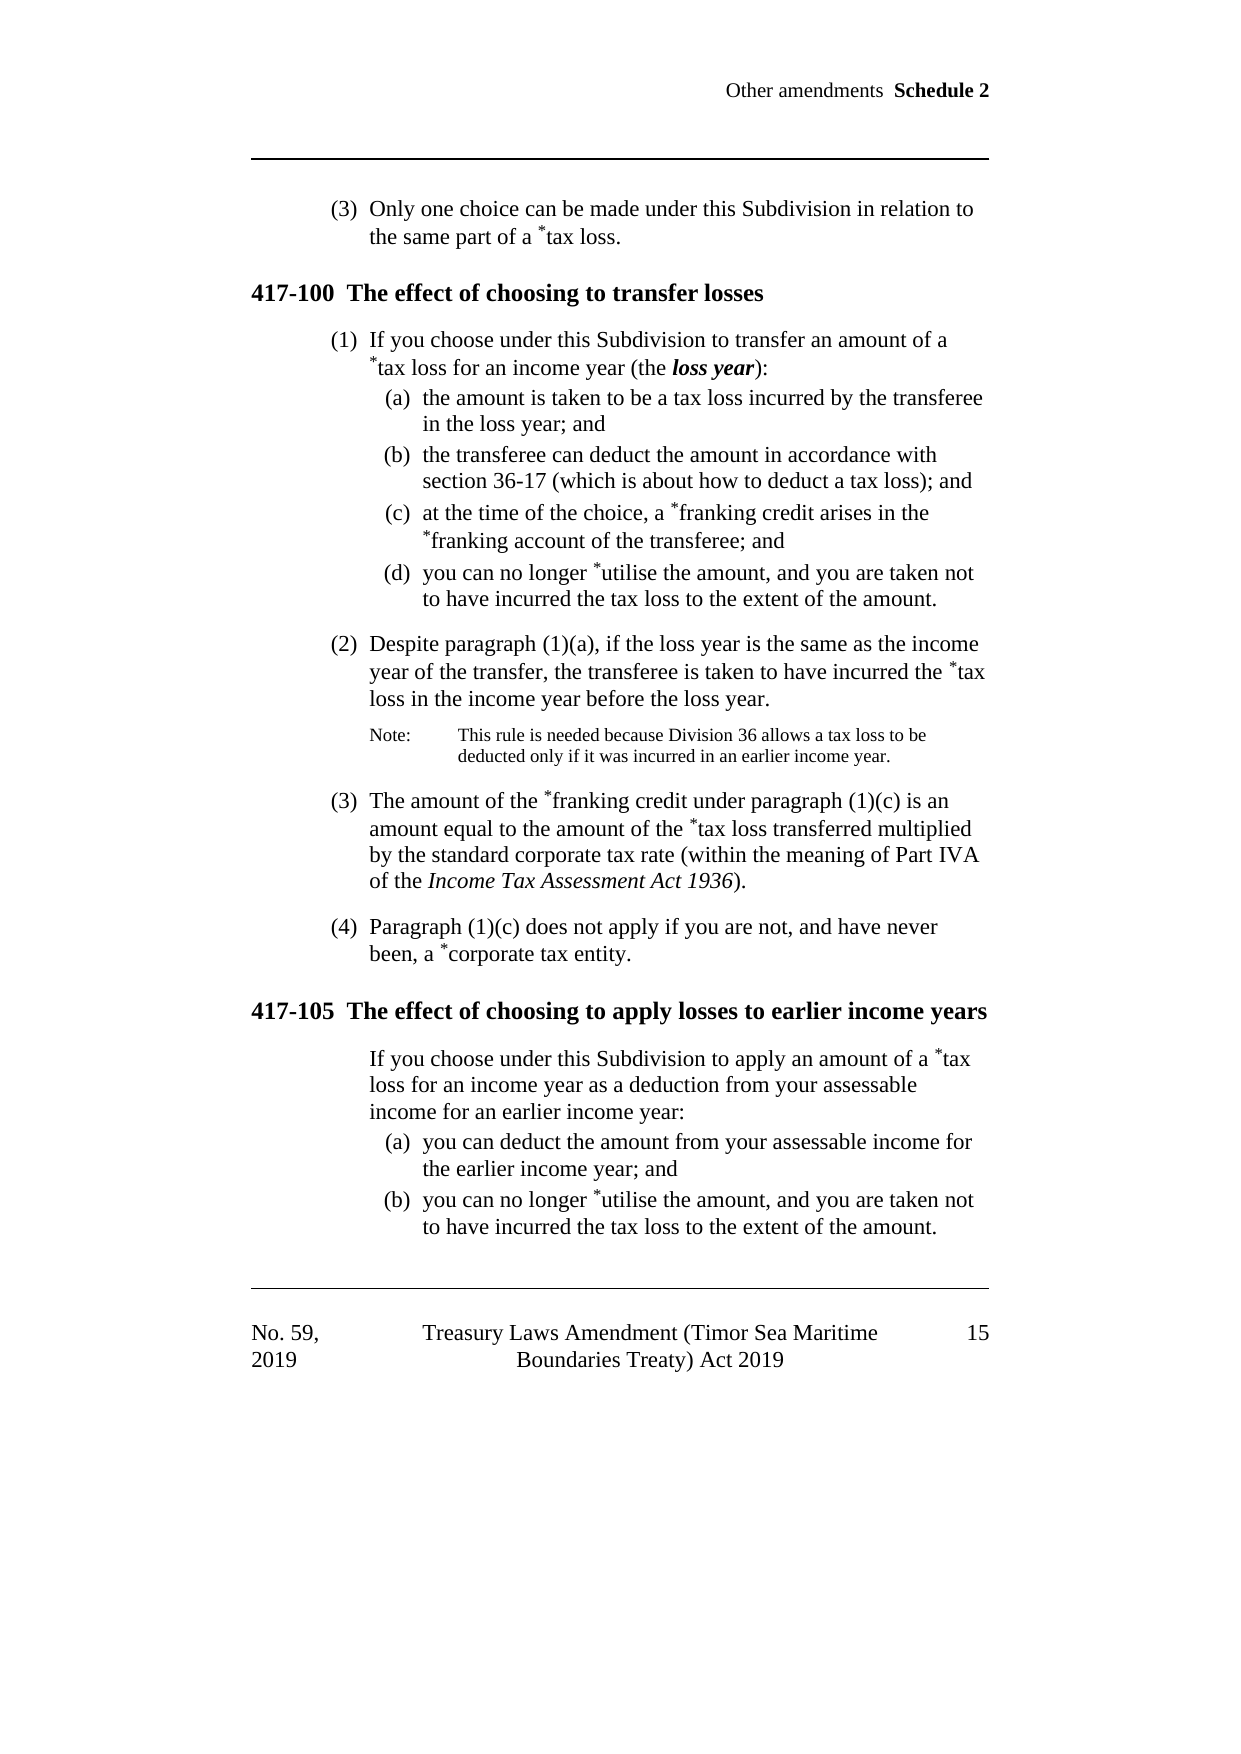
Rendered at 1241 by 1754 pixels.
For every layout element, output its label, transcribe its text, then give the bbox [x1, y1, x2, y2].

text (b) you can no longer *utilise the amount, and you are taken not to have incurred the tax loss to the extent of the amount. [251, 1185, 989, 1239]
text (3) Only one choice can be made under this Subdivision in relation to the same part of a *tax loss. [251, 195, 989, 249]
text 417-105 The effect of choosing to apply losses to earlier income years [251, 996, 989, 1025]
text (1) If you choose under this Subdivision to transfer an amount of a *tax loss for an income year (the loss year): [251, 326, 989, 380]
text (d) you can no longer *utilise the amount, and you are taken not to have incurred the tax loss to the extent of the amount. [251, 558, 989, 612]
text (b) the transferee can deduct the amount in accordance with section 36-17 (which is about how to deduct a tax loss); and [251, 441, 989, 494]
text (c) at the time of the choice, a *franking credit arises in the *franking account of the transferee; and [251, 498, 989, 553]
text Note: This rule is needed because Division 36 allows a tax loss to be deducted only if it was incurred in an earlier income year. [369, 724, 989, 767]
text If you choose under this Subdivision to apply an amount of a *tax loss for an income year as a deduction from your assessable income for an earlier income year: [251, 1043, 989, 1124]
text (4) Paragraph (1)(c) does not apply if you are not, and have never been, a *corporate tax entity. [251, 913, 989, 967]
text (2) Despite paragraph (1)(a), if the loss year is the same as the income year of the transfer, the transferee is taken to have incurred the *tax loss in the income year before the loss year. [251, 631, 989, 711]
text (a) you can deduct the amount from your assessable income for the earlier income year; and [251, 1128, 989, 1181]
text 417-100 The effect of choosing to transfer losses [251, 278, 989, 307]
text (a) the amount is taken to be a tax loss incurred by the transferee in the loss year; and [251, 384, 989, 437]
text (3) The amount of the *franking credit under paragraph (1)(c) is an amount equal to the amount of the *tax loss transferred multiplied by the standard corporate tax rate (within the meaning of Part IVA of the Income Tax Assessment Act 1936). [251, 786, 989, 894]
